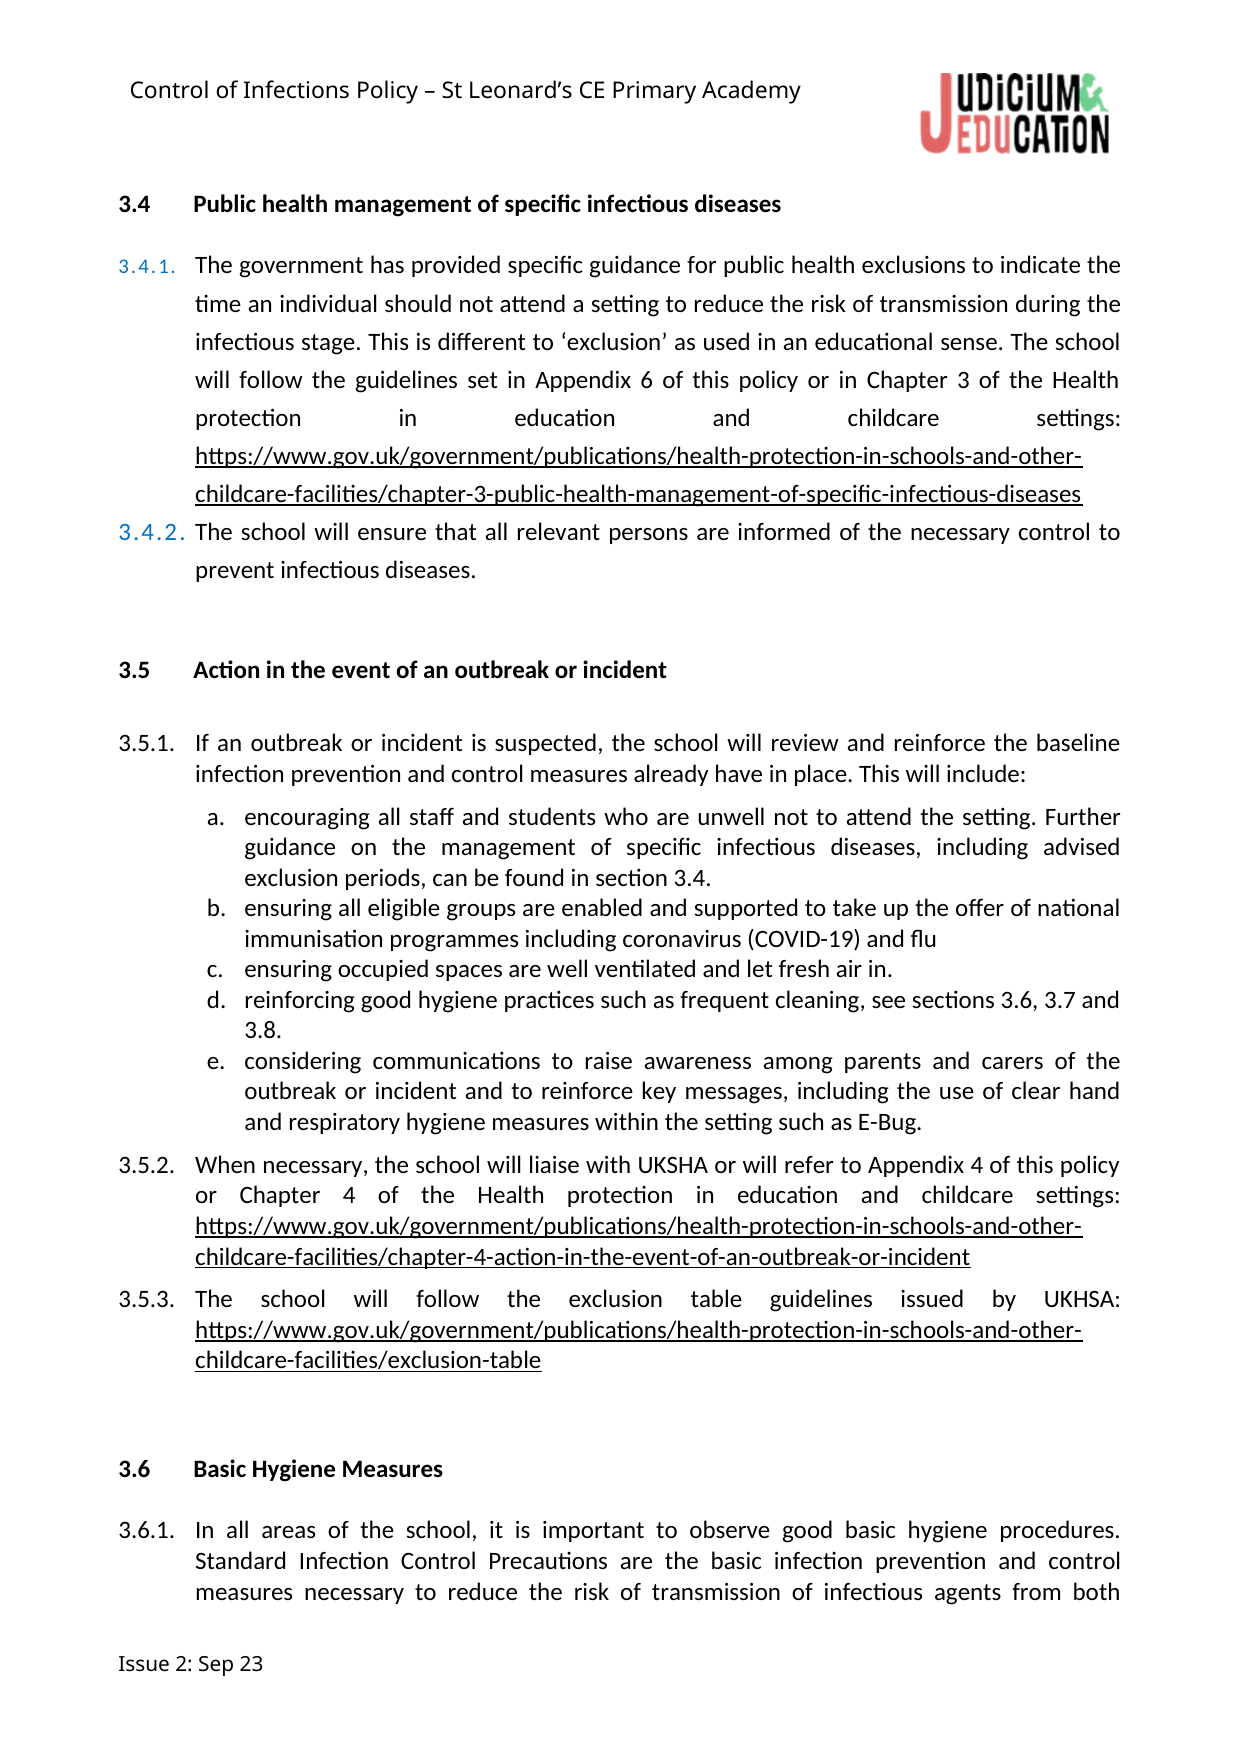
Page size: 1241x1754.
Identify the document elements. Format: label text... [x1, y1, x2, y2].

list ensuring occupied spaces are well ventilated and let fresh air in. [207, 953, 1122, 984]
list ensuring all eligible groups are enabled and supported to take up the offer of national immunisation programmes including coronavirus (COVID-19) and flu [207, 892, 1122, 953]
text 3.5 Action in the event of an outbreak or incident [118, 654, 1122, 684]
list The government has provided specific guidance for public health exclusions to indicate the time an individual should not attend a setting to reduce the risk of transmission during the infectious stage. This is different to ‘exclusion’ as used in an educational sense. The school will follow the guidelines set in Appendix 6 of this policy or in Chapter 3 of the Health protection in education and childcare settings: https://www.gov.uk/government/publications/health-protection-in-schools-and-other-childcare-facilities/chapter-3-public-health-management-of-specific-infectious-diseases [118, 249, 1122, 509]
list The school will follow the exclusion table guidelines issued by UKHSA: https://www.gov.uk/government/publications/health-protection-in-schools-and-other-childcare-facilities/exclusion-table [118, 1284, 1122, 1375]
picture [920, 73, 1110, 155]
text 3.6 Basic Hygiene Measures [118, 1453, 1122, 1484]
list considering communications to raise awareness among parents and carers of the outbreak or incident and to reinforce key messages, including the use of clear hand and respiratory hygiene measures within the setting such as E-Bug. [207, 1045, 1122, 1137]
list The school will ensure that all relevant persons are informed of the necessary control to prevent infectious diseases. [118, 516, 1122, 585]
list encouraging all staff and students who are unwell not to attend the setting. Further guidance on the management of specific infectious diseases, including advised exclusion periods, can be found in section 3.4. [207, 801, 1122, 892]
list reinforcing good hygiene practices such as frequent cleaning, see sections 3.6, 3.7 and 3.8. [207, 984, 1122, 1045]
text 3.4 Public health management of specific infectious diseases [118, 188, 1122, 219]
list If an outbreak or incident is suspected, the school will review and reinforce the baseline infection prevention and control measures already have in place. This will include: [118, 727, 1122, 788]
list When necessary, the school will liaise with UKSHA or will refer to Appendix 4 of this policy or Chapter 4 of the Health protection in education and childcare settings: https://www.gov.uk/government/publications/health-protection-in-schools-and-other-childcare-facilities/chapter-4-action-in-the-event-of-an-outbreak-or-incident [118, 1149, 1122, 1271]
